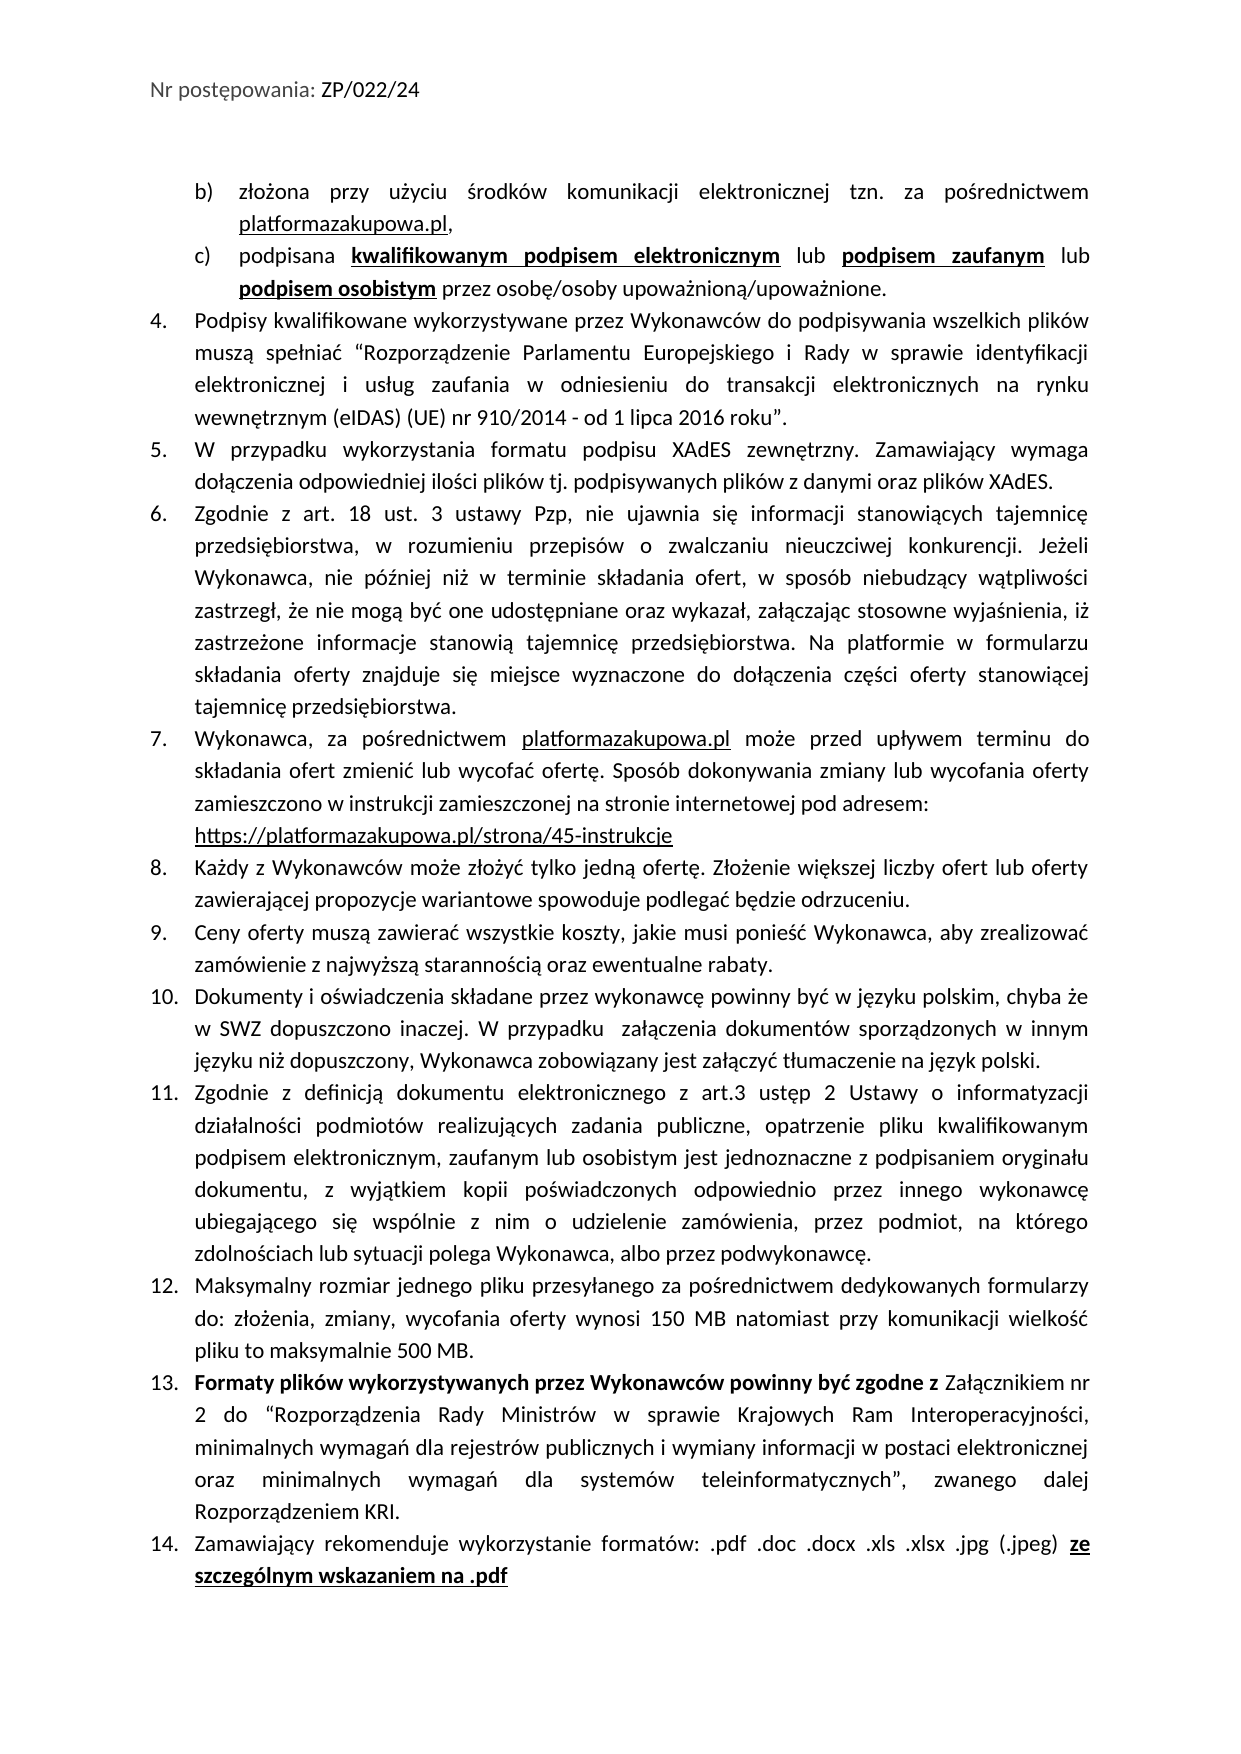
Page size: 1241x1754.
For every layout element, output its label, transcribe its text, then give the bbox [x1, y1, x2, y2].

list Podpisy kwalifikowane wykorzystywane przez Wykonawców do podpisywania wszelkich plików muszą spełniać “Rozporządzenie Parlamentu Europejskiego i Rady w sprawie identyfikacji elektronicznej i usług zaufania w odniesieniu do transakcji elektronicznych na rynku wewnętrznym (eIDAS) (UE) nr 910/2014 - od 1 lipca 2016 roku”. [150, 306, 1090, 431]
list podpisana kwalifikowanym podpisem elektronicznym lub podpisem zaufanym lub podpisem osobistym przez osobę/osoby upoważnioną/upoważnione. [194, 242, 1090, 302]
list Dokumenty i oświadczenia składane przez wykonawcę powinny być w języku polskim, chyba że w SWZ dopuszczono inaczej. W przypadku załączenia dokumentów sporządzonych w innym języku niż dopuszczony, Wykonawca zobowiązany jest załączyć tłumaczenie na język polski. [150, 982, 1090, 1074]
text https://platformazakupowa.pl/strona/45-instrukcje [194, 821, 1090, 849]
list Formaty plików wykorzystywanych przez Wykonawców powinny być zgodne z Załącznikiem nr 2 do “Rozporządzenia Rady Ministrów w sprawie Krajowych Ram Interoperacyjności, minimalnych wymagań dla rejestrów publicznych i wymiany informacji w postaci elektronicznej oraz minimalnych wymagań dla systemów teleinformatycznych”, zwanego dalej Rozporządzeniem KRI. [150, 1368, 1090, 1525]
list Ceny oferty muszą zawierać wszystkie koszty, jakie musi ponieść Wykonawca, aby zrealizować zamówienie z najwyższą starannością oraz ewentualne rabaty. [150, 918, 1090, 978]
list Każdy z Wykonawców może złożyć tylko jedną ofertę. Złożenie większej liczby ofert lub oferty zawierającej propozycje wariantowe spowoduje podlegać będzie odrzuceniu. [150, 853, 1090, 913]
list Zgodnie z art. 18 ust. 3 ustawy Pzp, nie ujawnia się informacji stanowiących tajemnicę przedsiębiorstwa, w rozumieniu przepisów o zwalczaniu nieuczciwej konkurencji. Jeżeli Wykonawca, nie później niż w terminie składania ofert, w sposób niebudzący wątpliwości zastrzegł, że nie mogą być one udostępniane oraz wykazał, załączając stosowne wyjaśnienia, iż zastrzeżone informacje stanowią tajemnicę przedsiębiorstwa. Na platformie w formularzu składania oferty znajduje się miejsce wyznaczone do dołączenia części oferty stanowiącej tajemnicę przedsiębiorstwa. [150, 499, 1090, 720]
list Zamawiający rekomenduje wykorzystanie formatów: .pdf .doc .docx .xls .xlsx .jpg (.jpeg) ze szczególnym wskazaniem na .pdf [150, 1529, 1090, 1589]
list W przypadku wykorzystania formatu podpisu XAdES zewnętrzny. Zamawiający wymaga dołączenia odpowiedniej ilości plików tj. podpisywanych plików z danymi oraz plików XAdES. [150, 435, 1090, 495]
list Zgodnie z definicją dokumentu elektronicznego z art.3 ustęp 2 Ustawy o informatyzacji działalności podmiotów realizujących zadania publiczne, opatrzenie pliku kwalifikowanym podpisem elektronicznym, zaufanym lub osobistym jest jednoznaczne z podpisaniem oryginału dokumentu, z wyjątkiem kopii poświadczonych odpowiednio przez innego wykonawcę ubiegającego się wspólnie z nim o udzielenie zamówienia, przez podmiot, na którego zdolnościach lub sytuacji polega Wykonawca, albo przez podwykonawcę. [150, 1078, 1090, 1267]
list złożona przy użyciu środków komunikacji elektronicznej tzn. za pośrednictwem platformazakupowa.pl, [194, 177, 1090, 237]
list Wykonawca, za pośrednictwem platformazakupowa.pl może przed upływem terminu do składania ofert zmienić lub wycofać ofertę. Sposób dokonywania zmiany lub wycofania oferty zamieszczono w instrukcji zamieszczonej na stronie internetowej pod adresem: [150, 724, 1090, 817]
list Maksymalny rozmiar jednego pliku przesyłanego za pośrednictwem dedykowanych formularzy do: złożenia, zmiany, wycofania oferty wynosi 150 MB natomiast przy komunikacji wielkość pliku to maksymalnie 500 MB. [150, 1272, 1090, 1364]
